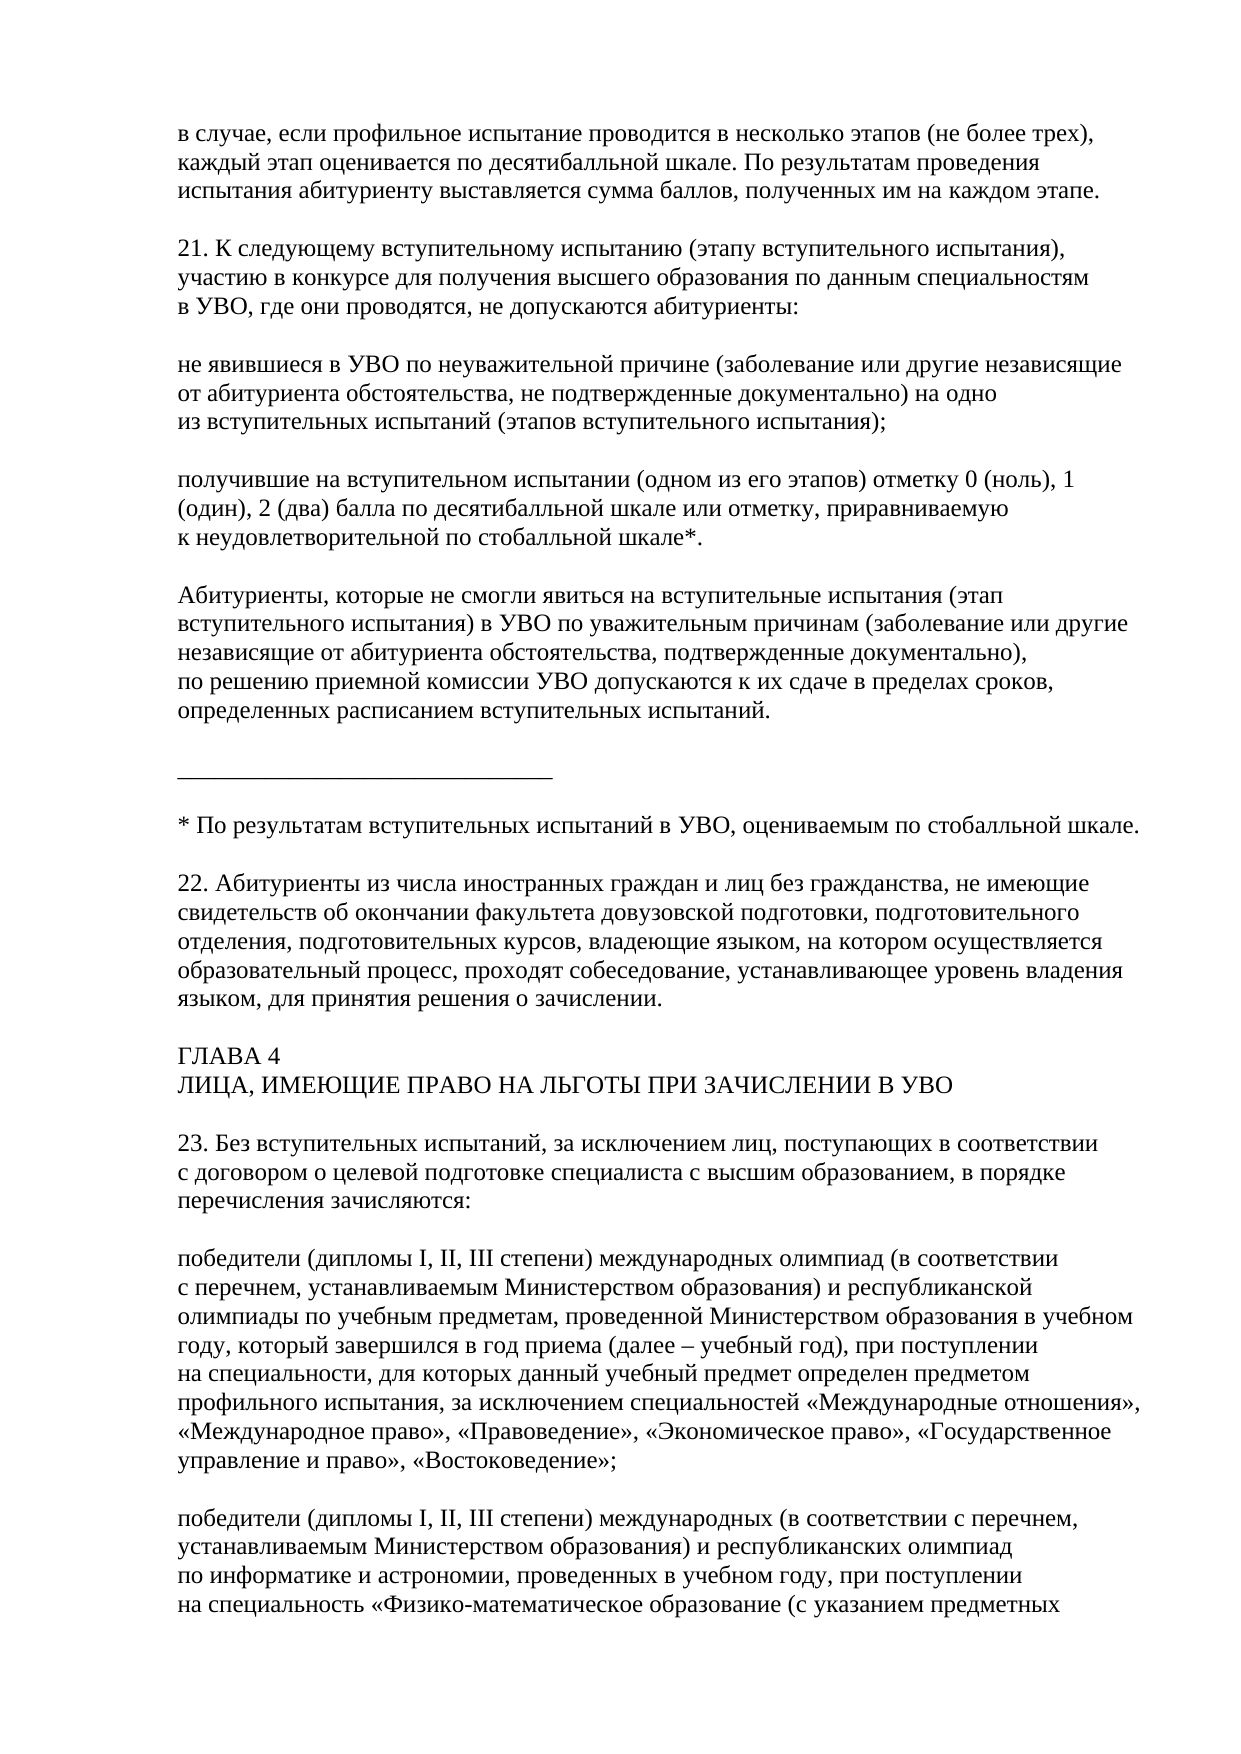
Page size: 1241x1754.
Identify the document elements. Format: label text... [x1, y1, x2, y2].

text * По результатам вступительных испытаний в УВО, оцениваемым по стобалльной шкале. [177, 811, 1152, 839]
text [177, 1503, 1152, 1618]
text 22. Абитуриенты из числа иностранных граждан и лиц без гражданства, не имеющие свидетельств об окончании факультета довузовской подготовки, подготовительного отделения, подготовительных курсов, владеющие языком, на котором осуществляется образовательный процесс, проходят собеседование, устанавливающее уровень владения языком, для принятия решения о зачислении. [177, 868, 1152, 1012]
text 21. К следующему вступительному испытанию (этапу вступительного испытания), участию в конкурсе для получения высшего образования по данным специальностям в УВО, где они проводятся, не допускаются абитуриенты: [177, 233, 1152, 320]
text не явившиеся в УВО по неуважительной причине (заболевание или другие независящие от абитуриента обстоятельства, не подтвержденные документально) на одно из вступительных испытаний (этапов вступительного испытания); [177, 349, 1152, 435]
text Абитуриенты, которые не смогли явиться на вступительные испытания (этап вступительного испытания) в УВО по уважительным причинам (заболевание или другие независящие от абитуриента обстоятельства, подтвержденные документально), по решению приемной комиссии УВО допускаются к их сдаче в пределах сроков, определенных расписанием вступительных испытаний. [177, 580, 1152, 723]
text 23. Без вступительных испытаний, за исключением лиц, поступающих в соответствии с договором о целевой подготовке специалиста с высшим образованием, в порядке перечисления зачисляются: [177, 1128, 1152, 1214]
text получившие на вступительном испытании (одном из его этапов) отметку 0 (ноль), 1 (один), 2 (два) балла по десятибалльной шкале или отметку, приравниваемую к неудовлетворительной по стобалльной шкале*. [177, 464, 1152, 551]
text победители (дипломы I, II, III степени) международных олимпиад (в соответствии с перечнем, устанавливаемым Министерством образования) и республиканской олимпиады по учебным предметам, проведенной Министерством образования в учебном году, который завершился в год приема (далее – учебный год), при поступлении на специальности, для которых данный учебный предмет определен предметом профильного испытания, за исключением специальностей «Международные отношения», «Международное право», «Правоведение», «Экономическое право», «Государственное управление и право», «Востоковедение»; [177, 1243, 1152, 1473]
text ГЛАВА 4 ЛИЦА, ИМЕЮЩИЕ ПРАВО НА ЛЬГОТЫ ПРИ ЗАЧИСЛЕНИИ В УВО [177, 1041, 1152, 1099]
text в случае, если профильное испытание проводится в несколько этапов (не более трех), каждый этап оценивается по десятибалльной шкале. По результатам проведения испытания абитуриенту выставляется сумма баллов, полученных им на каждом этапе. [177, 118, 1152, 204]
text ______________________________ [177, 753, 1152, 781]
